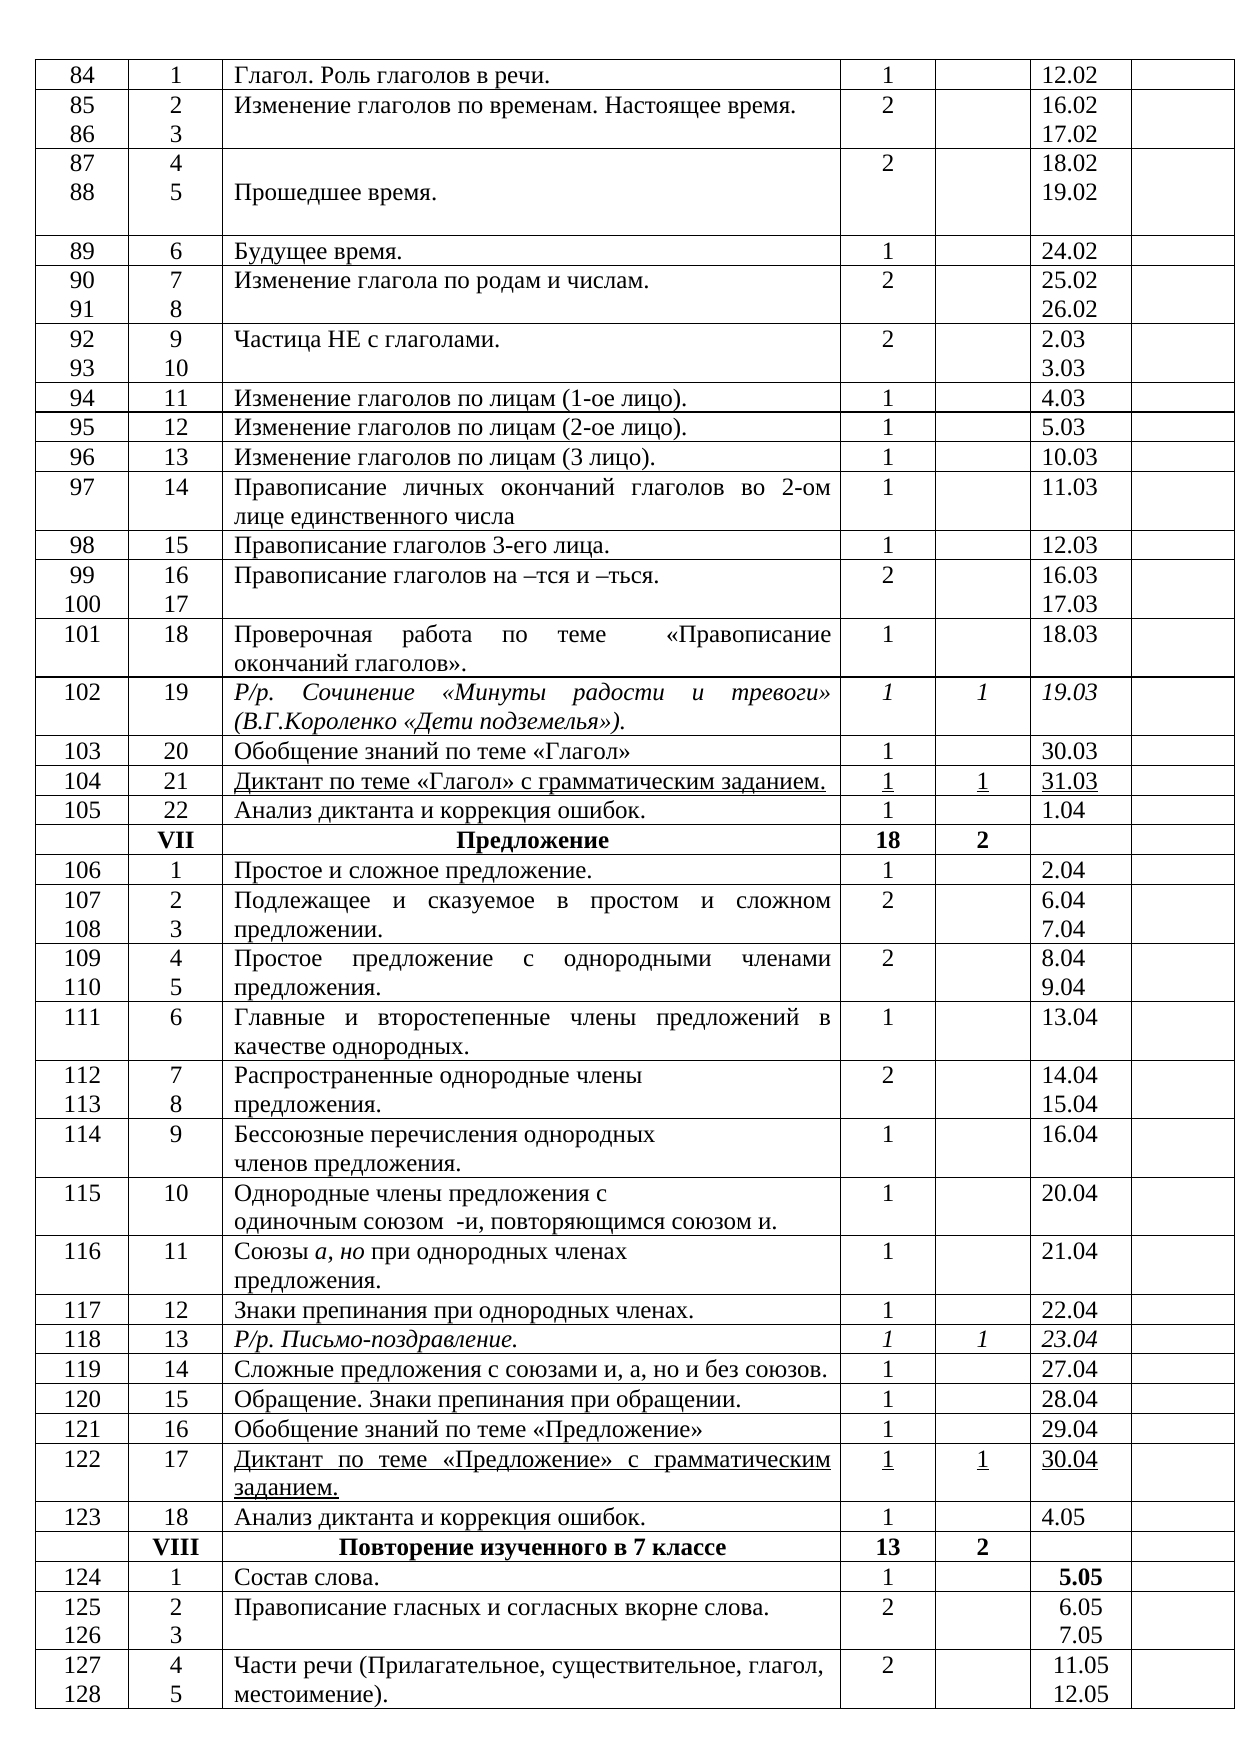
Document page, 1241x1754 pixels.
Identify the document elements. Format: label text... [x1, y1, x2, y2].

table_cell 1 [936, 1325, 1030, 1353]
table_cell [936, 149, 1030, 235]
table_cell Глагол. Роль глаголов в речи. [223, 60, 840, 89]
table_cell 1 [841, 60, 935, 89]
table_cell [1132, 1414, 1234, 1443]
table_cell Диктант по теме «Предложение» с грамматическим заданием. [223, 1444, 840, 1501]
table_cell 9 [129, 1119, 222, 1177]
table_cell 115 [36, 1178, 128, 1235]
table_cell 18.03 [1031, 619, 1131, 676]
table_cell [936, 1119, 1030, 1177]
table_cell 24.02 [1031, 236, 1131, 264]
table_cell 1 [841, 766, 935, 794]
table_cell 90 91 [36, 266, 128, 323]
table_cell 18.02 19.02 [1031, 149, 1131, 235]
table_cell [1132, 885, 1234, 942]
table_cell 12.02 [1031, 60, 1131, 89]
table_cell 103 [36, 736, 128, 765]
table_cell 5.03 [1031, 413, 1131, 441]
table_cell 15 [129, 531, 222, 559]
table_cell 6.04 7.04 [1031, 885, 1131, 942]
table_cell 2 3 [129, 885, 222, 942]
table_cell 94 [36, 383, 128, 411]
table_cell Обобщение знаний по теме «Глагол» [223, 736, 840, 765]
table_cell [1132, 796, 1234, 824]
table_cell Правописание гласных и согласных вкорне слова. [223, 1592, 840, 1649]
table_cell Бессоюзные перечисления однородных членов предложения. [223, 1119, 840, 1177]
table_cell Части речи (Прилагательное, существительное, глагол, местоимение). [223, 1650, 840, 1708]
table_cell 105 [36, 796, 128, 824]
table_cell 11 [129, 383, 222, 411]
table_cell [1132, 1061, 1234, 1118]
table_cell 87 88 [36, 149, 128, 235]
table_cell 6 [129, 236, 222, 264]
table_cell 18 [129, 1502, 222, 1531]
table_cell 1 [841, 531, 935, 559]
table_cell 102 [36, 678, 128, 735]
table_cell 2 [841, 1061, 935, 1118]
table_cell 1.04 [1031, 796, 1131, 824]
table_cell [1031, 1532, 1131, 1561]
table_cell 124 [36, 1562, 128, 1591]
table_cell 119 [36, 1354, 128, 1383]
table_cell 98 [36, 531, 128, 559]
table_cell 85 86 [36, 90, 128, 147]
table_cell 127 128 [36, 1650, 128, 1708]
table_cell 117 [36, 1295, 128, 1323]
table_cell 2 [841, 90, 935, 147]
table_cell 8.04 9.04 [1031, 944, 1131, 1001]
table_cell Обращение. Знаки препинания при обращении. [223, 1384, 840, 1413]
table_cell [936, 1384, 1030, 1413]
table_cell [1132, 266, 1234, 323]
table_cell Главные и второстепенные члены предложений в качестве однородных. [223, 1002, 840, 1059]
table_cell 1 [936, 678, 1030, 735]
table_cell [936, 1414, 1030, 1443]
table_cell 1 [841, 1354, 935, 1383]
table_cell 1 [841, 1178, 935, 1235]
table_cell [936, 383, 1030, 411]
table_cell [936, 472, 1030, 529]
table_cell 7 8 [129, 1061, 222, 1118]
table_cell Обобщение знаний по теме «Предложение» [223, 1414, 840, 1443]
table_cell [1132, 1562, 1234, 1591]
table_cell 23.04 [1031, 1325, 1131, 1353]
table_cell 92 93 [36, 324, 128, 382]
table_cell Прошедшее время. [223, 149, 840, 235]
table_cell 10.03 [1031, 442, 1131, 471]
table_cell [1132, 1325, 1234, 1353]
table_cell 2 [841, 944, 935, 1001]
table_cell 1 [841, 413, 935, 441]
table_cell [1132, 1354, 1234, 1383]
table_cell [936, 1178, 1030, 1235]
table_cell 13 [841, 1532, 935, 1561]
table_cell 104 [36, 766, 128, 794]
table_cell 114 [36, 1119, 128, 1177]
table_cell [936, 1562, 1030, 1591]
table_cell 16.03 17.03 [1031, 560, 1131, 618]
table_cell 14 [129, 472, 222, 529]
table_cell 2 [841, 1592, 935, 1649]
table_cell Проверочная работа по теме «Правописание окончаний глаголов». [223, 619, 840, 676]
table_cell Распространенные однородные члены предложения. [223, 1061, 840, 1118]
table_cell 16 17 [129, 560, 222, 618]
table_cell 2 [936, 825, 1030, 854]
table_cell 31.03 [1031, 766, 1131, 794]
table_cell 2 3 [129, 90, 222, 147]
table_cell 1 [841, 236, 935, 264]
table_cell 2 [841, 560, 935, 618]
table_cell 1 [129, 1562, 222, 1591]
table_cell 11.05 12.05 [1031, 1650, 1131, 1708]
table_cell 1 [841, 1384, 935, 1413]
table_cell Частица НЕ с глаголами. [223, 324, 840, 382]
table_cell Анализ диктанта и коррекция ошибок. [223, 796, 840, 824]
table_cell Правописание личных окончаний глаголов во 2-ом лице единственного числа [223, 472, 840, 529]
table_cell 16 [129, 1414, 222, 1443]
table_cell [936, 1354, 1030, 1383]
table_cell 13 [129, 1325, 222, 1353]
table_cell 109 110 [36, 944, 128, 1001]
table_cell 20.04 [1031, 1178, 1131, 1235]
table_cell 107 108 [36, 885, 128, 942]
table_cell [936, 90, 1030, 147]
table_cell 4 5 [129, 944, 222, 1001]
table_cell 6 [129, 1002, 222, 1059]
table_cell 1 [841, 383, 935, 411]
table_cell Предложение [223, 825, 840, 854]
table_cell Повторение изученного в 7 классе [223, 1532, 840, 1561]
table_cell Правописание глаголов 3-его лица. [223, 531, 840, 559]
table_cell 17 [129, 1444, 222, 1501]
table_cell [1031, 825, 1131, 854]
table_cell 2.04 [1031, 855, 1131, 884]
table_cell 1 [841, 1236, 935, 1294]
table_cell 1 [936, 1444, 1030, 1501]
table_cell [936, 1295, 1030, 1323]
table_cell [1132, 766, 1234, 794]
table_cell 89 [36, 236, 128, 264]
table_cell [1132, 413, 1234, 441]
table_cell [936, 736, 1030, 765]
table_cell 12.03 [1031, 531, 1131, 559]
table_cell 28.04 [1031, 1384, 1131, 1413]
table_cell 1 [129, 60, 222, 89]
table_cell [1132, 1236, 1234, 1294]
table_cell 1 [841, 1119, 935, 1177]
table_cell 1 [841, 472, 935, 529]
table_cell 97 [36, 472, 128, 529]
table_cell 13.04 [1031, 1002, 1131, 1059]
table_cell [1132, 1002, 1234, 1059]
table_cell [1132, 619, 1234, 676]
table_cell [936, 531, 1030, 559]
table_cell 2 [841, 885, 935, 942]
table_cell [936, 885, 1030, 942]
table_cell [1132, 855, 1234, 884]
table_cell [1132, 383, 1234, 411]
table_cell 14.04 15.04 [1031, 1061, 1131, 1118]
table_cell 13 [129, 442, 222, 471]
table_cell 112 113 [36, 1061, 128, 1118]
table_cell 19.03 [1031, 678, 1131, 735]
table_cell 101 [36, 619, 128, 676]
table_cell Изменение глагола по родам и числам. [223, 266, 840, 323]
table_cell 6.05 7.05 [1031, 1592, 1131, 1649]
table_cell [936, 1592, 1030, 1649]
table_cell Правописание глаголов на –тся и –ться. [223, 560, 840, 618]
table_cell Сложные предложения с союзами и, а, но и без союзов. [223, 1354, 840, 1383]
table_cell 2.03 3.03 [1031, 324, 1131, 382]
table_cell [1132, 1592, 1234, 1649]
table_cell Подлежащее и сказуемое в простом и сложном предложении. [223, 885, 840, 942]
table_cell 18 [841, 825, 935, 854]
table_cell [1132, 324, 1234, 382]
table_cell Изменение глаголов по лицам (2-ое лицо). [223, 413, 840, 441]
table_cell [936, 1502, 1030, 1531]
table_cell Изменение глаголов по лицам (1-ое лицо). [223, 383, 840, 411]
table_cell 1 [841, 678, 935, 735]
table_cell [936, 1650, 1030, 1708]
table_cell 21.04 [1031, 1236, 1131, 1294]
table_cell [936, 1002, 1030, 1059]
table_cell 2 [936, 1532, 1030, 1561]
table_cell 19 [129, 678, 222, 735]
table_cell 27.04 [1031, 1354, 1131, 1383]
table_cell 22.04 [1031, 1295, 1131, 1323]
table_cell [1132, 736, 1234, 765]
table_cell [1132, 1119, 1234, 1177]
table_cell 9 10 [129, 324, 222, 382]
table_cell [936, 324, 1030, 382]
table_cell [936, 855, 1030, 884]
table_cell 1 [841, 1325, 935, 1353]
table_cell 4.03 [1031, 383, 1131, 411]
table_cell Знаки препинания при однородных членах. [223, 1295, 840, 1323]
table_cell Будущее время. [223, 236, 840, 264]
table_cell 5.05 [1031, 1562, 1131, 1591]
table_cell [1132, 60, 1234, 89]
table_cell [1132, 1502, 1234, 1531]
table_cell [936, 1061, 1030, 1118]
table_cell [936, 560, 1030, 618]
table_cell [1132, 90, 1234, 147]
table_cell 20 [129, 736, 222, 765]
table_cell [1132, 236, 1234, 264]
table_cell [1132, 149, 1234, 235]
table_cell VIII [129, 1532, 222, 1561]
table_cell [1132, 531, 1234, 559]
table_cell [936, 60, 1030, 89]
table_cell 15 [129, 1384, 222, 1413]
table_cell 106 [36, 855, 128, 884]
table_cell 2 [841, 1650, 935, 1708]
table_cell 1 [841, 1562, 935, 1591]
table_cell 1 [841, 1502, 935, 1531]
table_cell [936, 1236, 1030, 1294]
table_cell [936, 796, 1030, 824]
table_cell Простое предложение с однородными членами предложения. [223, 944, 840, 1001]
table_cell 123 [36, 1502, 128, 1531]
table_cell 30.04 [1031, 1444, 1131, 1501]
table_cell Состав слова. [223, 1562, 840, 1591]
table_cell 121 [36, 1414, 128, 1443]
table_cell 1 [841, 855, 935, 884]
table_cell 1 [841, 442, 935, 471]
table_cell [1132, 1650, 1234, 1708]
table_cell 22 [129, 796, 222, 824]
table_cell [1132, 1295, 1234, 1323]
table_cell 1 [841, 1002, 935, 1059]
table_cell 11 [129, 1236, 222, 1294]
table_cell 16.04 [1031, 1119, 1131, 1177]
table_cell 118 [36, 1325, 128, 1353]
table_cell 95 [36, 413, 128, 441]
table_cell 30.03 [1031, 736, 1131, 765]
table_cell 125 126 [36, 1592, 128, 1649]
table_cell 111 [36, 1002, 128, 1059]
table_cell Однородные члены предложения с одиночным союзом -и, повторяющимся союзом и. [223, 1178, 840, 1235]
table_cell 2 3 [129, 1592, 222, 1649]
table_cell 1 [936, 766, 1030, 794]
table_cell Простое и сложное предложение. [223, 855, 840, 884]
table_cell 84 [36, 60, 128, 89]
table_cell 2 [841, 324, 935, 382]
table_cell Р/р. Письмо-поздравление. [223, 1325, 840, 1353]
table_cell 21 [129, 766, 222, 794]
table_cell [1132, 442, 1234, 471]
table_cell 1 [129, 855, 222, 884]
table_cell [936, 944, 1030, 1001]
table_cell [936, 236, 1030, 264]
table_cell [936, 442, 1030, 471]
table_cell [36, 825, 128, 854]
table_cell [1132, 560, 1234, 618]
table_cell [936, 266, 1030, 323]
table_cell 122 [36, 1444, 128, 1501]
table_cell Анализ диктанта и коррекция ошибок. [223, 1502, 840, 1531]
table_cell 1 [841, 1295, 935, 1323]
table_cell 1 [841, 619, 935, 676]
table_cell 10 [129, 1178, 222, 1235]
table_cell 12 [129, 1295, 222, 1323]
table_cell 120 [36, 1384, 128, 1413]
table_cell [936, 619, 1030, 676]
table_cell Изменение глаголов по лицам (3 лицо). [223, 442, 840, 471]
table_cell [936, 413, 1030, 441]
table_cell 116 [36, 1236, 128, 1294]
table_cell 99 100 [36, 560, 128, 618]
table_cell 16.02 17.02 [1031, 90, 1131, 147]
table_cell 25.02 26.02 [1031, 266, 1131, 323]
table_cell [1132, 678, 1234, 735]
table_cell VII [129, 825, 222, 854]
table_cell 18 [129, 619, 222, 676]
table_cell [1132, 1384, 1234, 1413]
table_cell 2 [841, 149, 935, 235]
table_cell 29.04 [1031, 1414, 1131, 1443]
table_cell 1 [841, 1444, 935, 1501]
table_cell 7 8 [129, 266, 222, 323]
table_cell 96 [36, 442, 128, 471]
table_cell Диктант по теме «Глагол» с грамматическим заданием. [223, 766, 840, 794]
table_cell 1 [841, 1414, 935, 1443]
table_cell 1 [841, 736, 935, 765]
table_cell [1132, 1178, 1234, 1235]
table_cell 11.03 [1031, 472, 1131, 529]
table_cell [1132, 825, 1234, 854]
table_cell [1132, 1532, 1234, 1561]
table_cell [1132, 1444, 1234, 1501]
table_cell 1 [841, 796, 935, 824]
table_cell Союзы а, но при однородных членах предложения. [223, 1236, 840, 1294]
table_cell 2 [841, 266, 935, 323]
table_cell [36, 1532, 128, 1561]
table_cell [1132, 472, 1234, 529]
table_cell Изменение глаголов по временам. Настоящее время. [223, 90, 840, 147]
table_cell 4 5 [129, 149, 222, 235]
table_cell 4 5 [129, 1650, 222, 1708]
table_cell Р/р. Сочинение «Минуты радости и тревоги» (В.Г.Короленко «Дети подземелья»). [223, 678, 840, 735]
table_cell 14 [129, 1354, 222, 1383]
table_cell 12 [129, 413, 222, 441]
table_cell [1132, 944, 1234, 1001]
table_cell 4.05 [1031, 1502, 1131, 1531]
